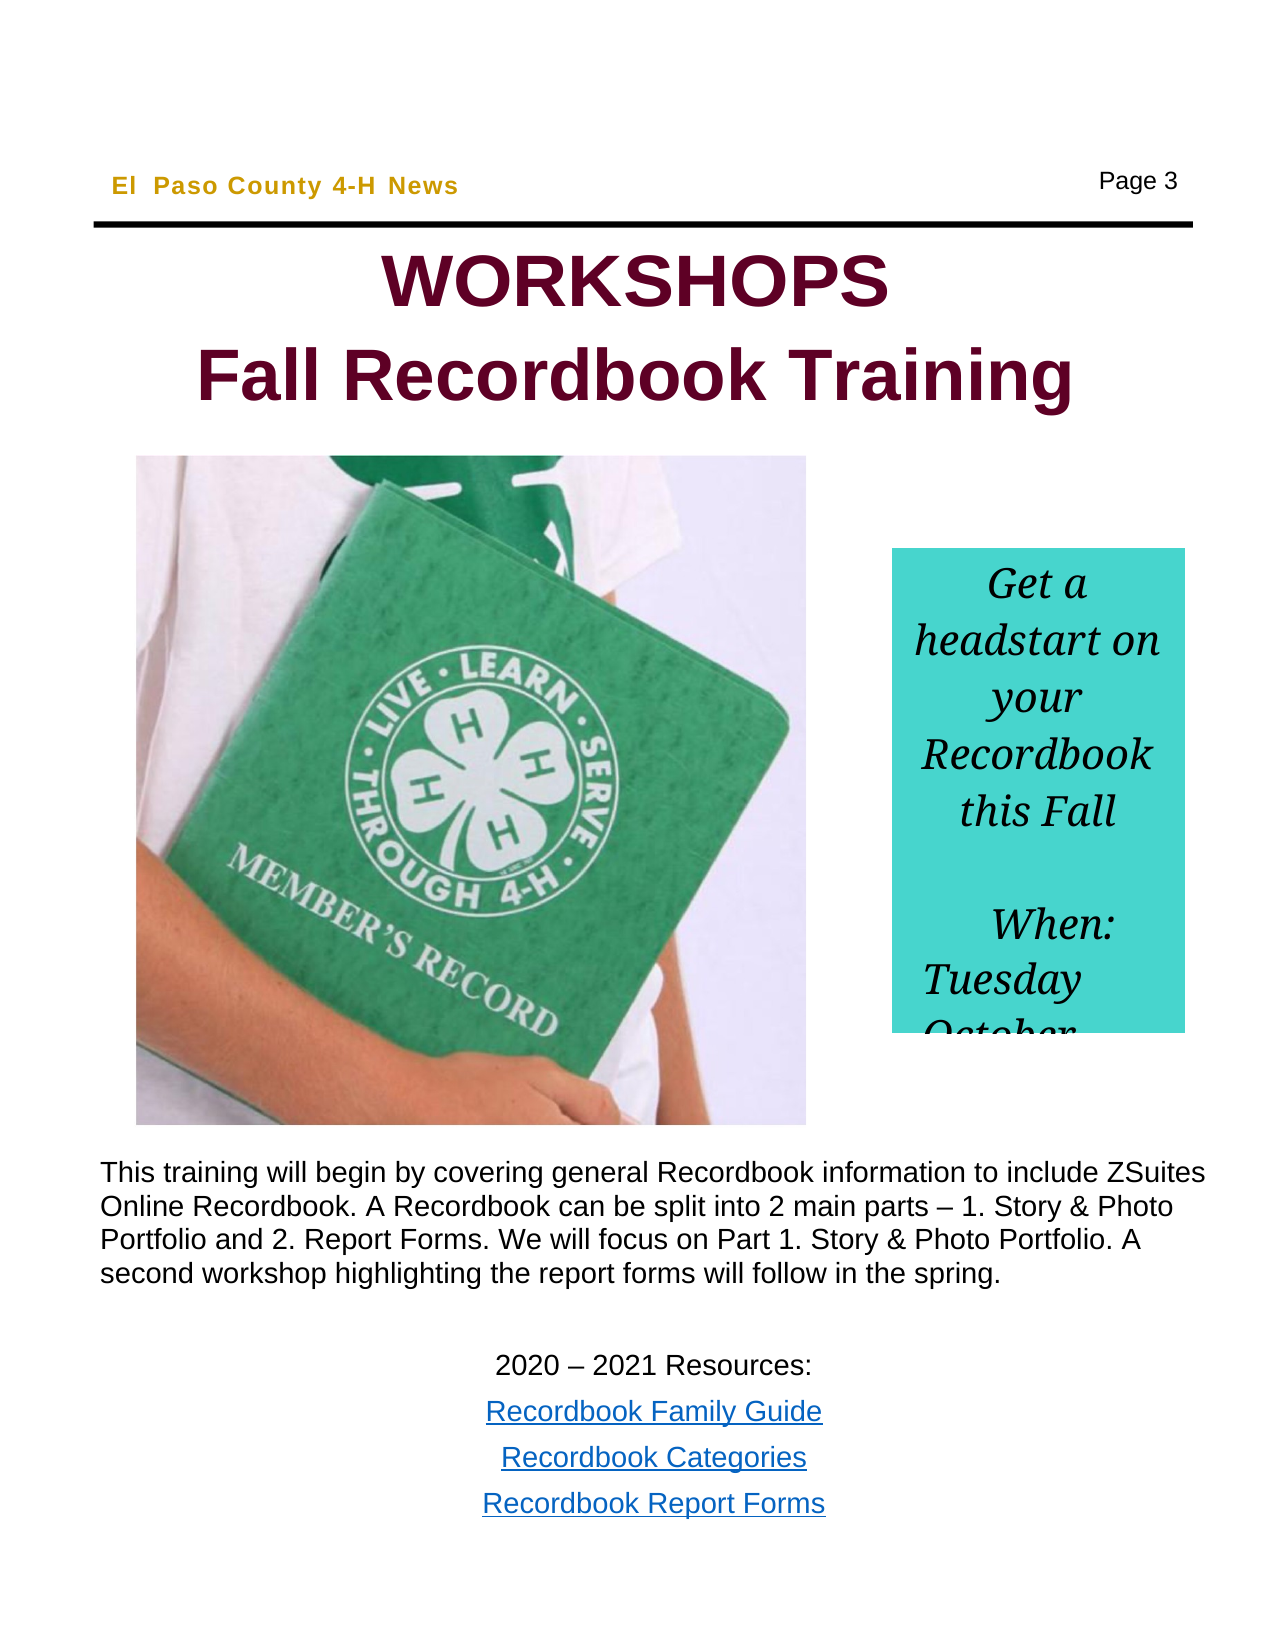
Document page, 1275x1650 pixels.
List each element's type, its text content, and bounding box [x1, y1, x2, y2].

text Fall Recordbook Training [93, 332, 1178, 416]
text El Paso County 4-H News Page 3 [111, 166, 1248, 199]
text WORKSHOPS [93, 238, 1178, 322]
text 2020 – 2021 Resources: Recordbook Family Guide Recordbook Categories Recordbook Report Forms [449, 1348, 858, 1520]
picture [133, 455, 807, 1128]
